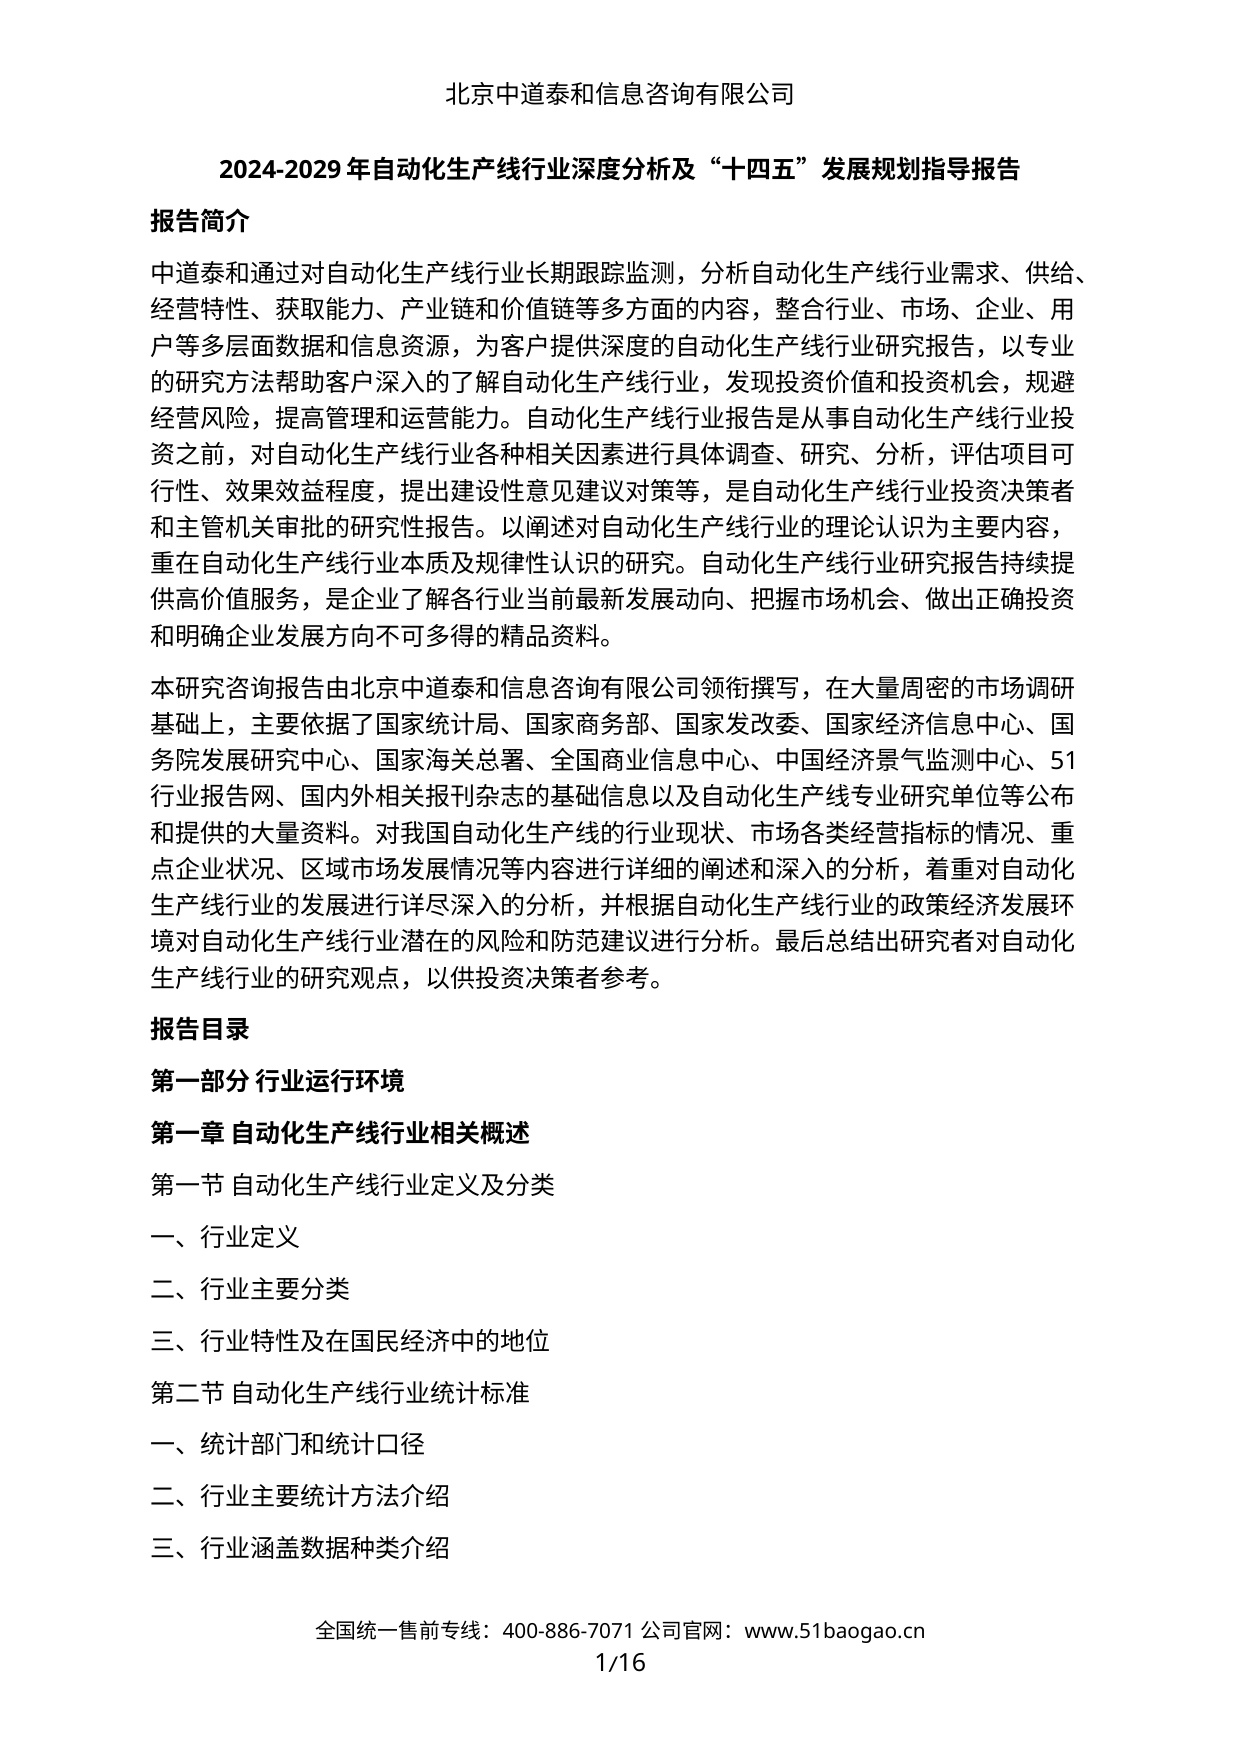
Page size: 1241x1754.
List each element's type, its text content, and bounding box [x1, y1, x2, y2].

text 第一节 自动化生产线行业定义及分类 [150, 1166, 1090, 1202]
text 本研究咨询报告由北京中道泰和信息咨询有限公司领衔撰写，在大量周密的市场调研基础上，主要依据了国家统计局、国家商务部、国家发改委、国家经济信息中心、国务院发展研究中心、国家海关总署、全国商业信息中心、中国经济景气监测中心、51行业报告网、国内外相关报刊杂志的基础信息以及自动化生产线专业研究单位等公布和提供的大量资料。对我国自动化生产线的行业现状、市场各类经营指标的情况、重点企业状况、区域市场发展情况等内容进行详细的阐述和深入的分析，着重对自动化生产线行业的发展进行详尽深入的分析，并根据自动化生产线行业的政策经济发展环境对自动化生产线行业潜在的风险和防范建议进行分析。最后总结出研究者对自动化生产线行业的研究观点，以供投资决策者参考。 [150, 668, 1090, 994]
text 三、行业特性及在国民经济中的地位 [150, 1321, 1090, 1357]
text 一、行业定义 [150, 1217, 1090, 1254]
text 三、行业涵盖数据种类介绍 [150, 1529, 1090, 1565]
text 二、行业主要统计方法介绍 [150, 1477, 1090, 1513]
text 2024-2029年自动化生产线行业深度分析及“十四五”发展规划指导报告 [150, 150, 1090, 186]
text 第二节 自动化生产线行业统计标准 [150, 1373, 1090, 1409]
text 报告目录 [150, 1010, 1090, 1046]
text 二、行业主要分类 [150, 1269, 1090, 1306]
text 中道泰和通过对自动化生产线行业长期跟踪监测，分析自动化生产线行业需求、供给、经营特性、获取能力、产业链和价值链等多方面的内容，整合行业、市场、企业、用户等多层面数据和信息资源，为客户提供深度的自动化生产线行业研究报告，以专业的研究方法帮助客户深入的了解自动化生产线行业，发现投资价值和投资机会，规避经营风险，提高管理和运营能力。自动化生产线行业报告是从事自动化生产线行业投资之前，对自动化生产线行业各种相关因素进行具体调查、研究、分析，评估项目可行性、效果效益程度，提出建设性意见建议对策等，是自动化生产线行业投资决策者和主管机关审批的研究性报告。以阐述对自动化生产线行业的理论认识为主要内容，重在自动化生产线行业本质及规律性认识的研究。自动化生产线行业研究报告持续提供高价值服务，是企业了解各行业当前最新发展动向、把握市场机会、做出正确投资和明确企业发展方向不可多得的精品资料。 [150, 254, 1090, 652]
text 第一部分 行业运行环境 [150, 1062, 1090, 1098]
text 一、统计部门和统计口径 [150, 1425, 1090, 1461]
text 第一章 自动化生产线行业相关概述 [150, 1114, 1090, 1150]
text 报告简介 [150, 202, 1090, 238]
